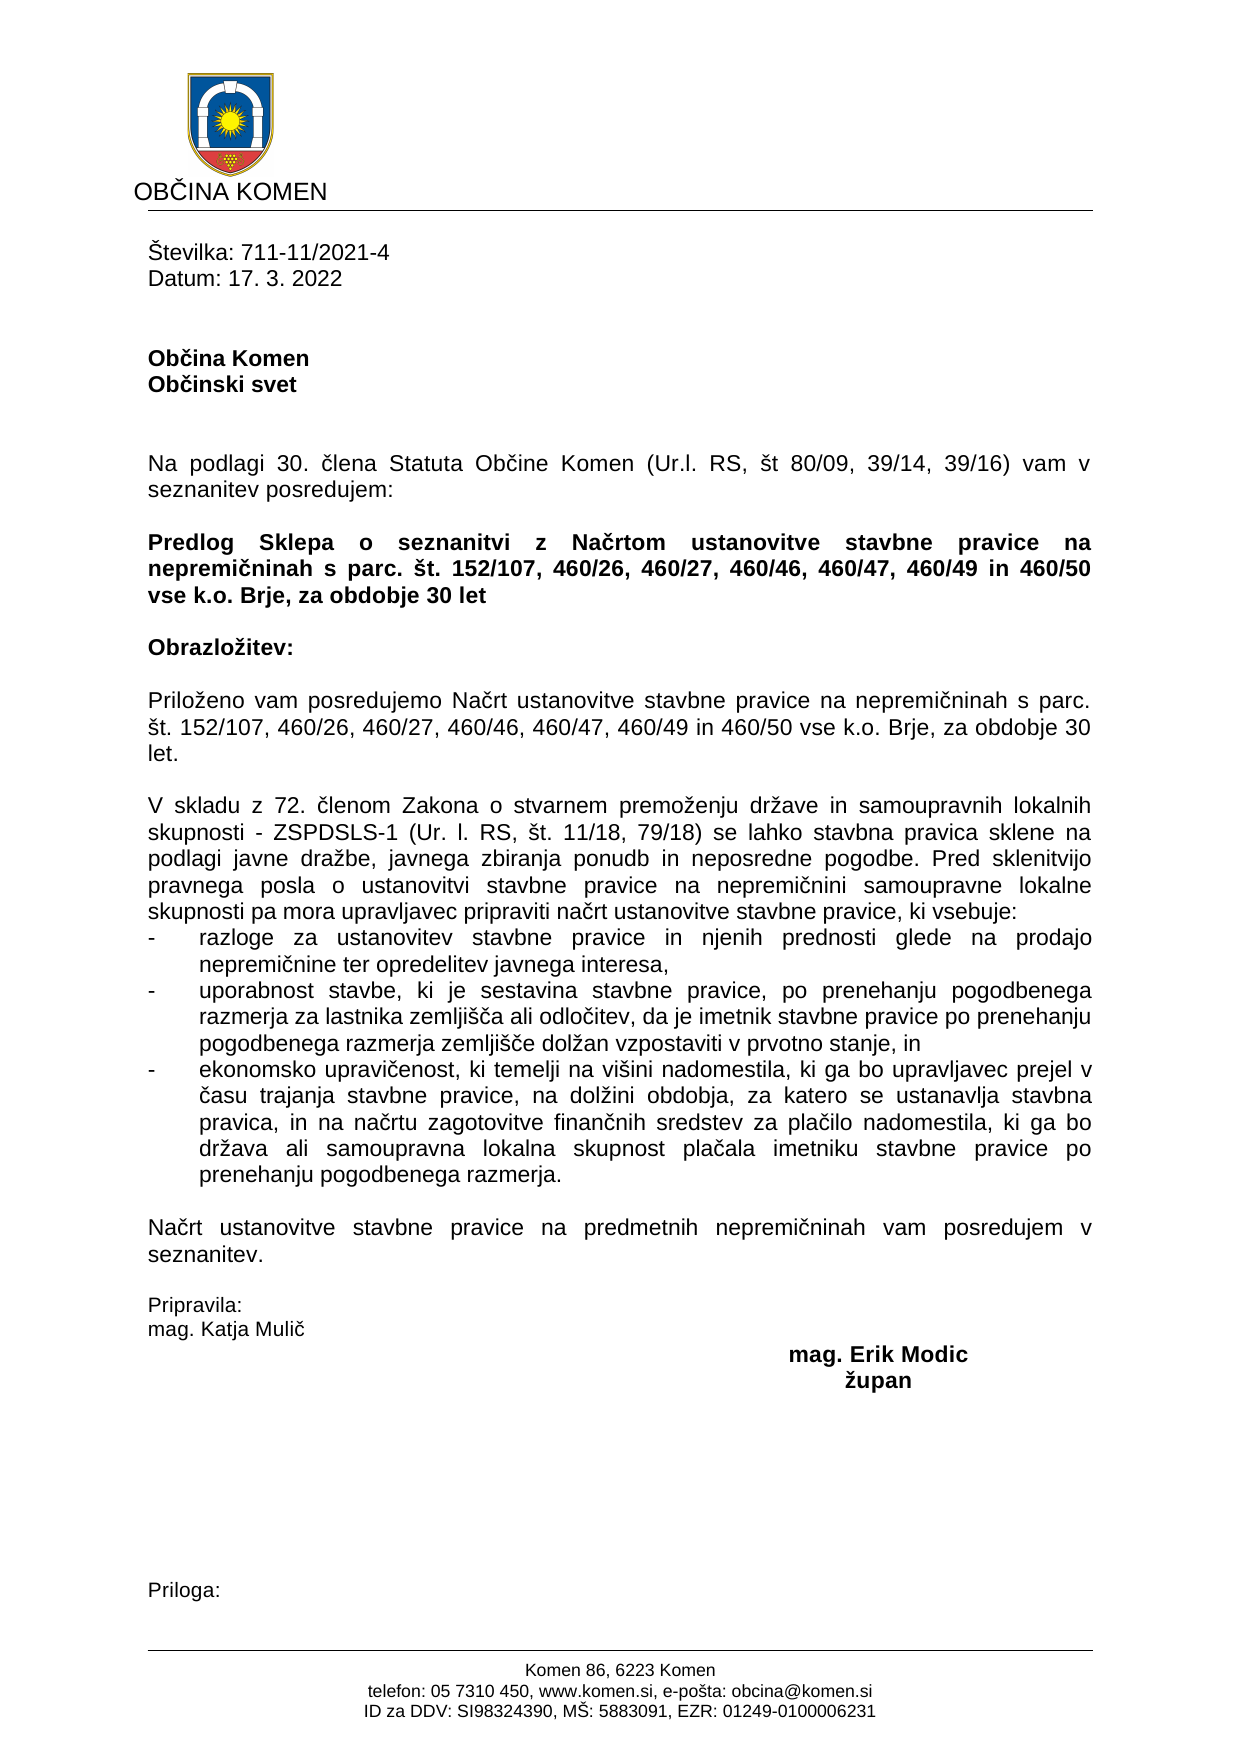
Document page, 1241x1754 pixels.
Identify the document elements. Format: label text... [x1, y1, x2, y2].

text župan [590, 1367, 1093, 1394]
text Načrt ustanovitve stavbne pravice na predmetnih nepremičninah vam posredujem v seznanitev. [148, 1214, 1093, 1267]
text mag. Katja Mulič [148, 1317, 1093, 1341]
text Priloga: [148, 1578, 1093, 1602]
text Datum: 17. 3. 2022 [148, 265, 1093, 292]
picture [187, 73, 274, 177]
list ekonomsko upravičenost, ki temelji na višini nadomestila, ki ga bo upravljavec prejel v času trajanja stavbne pravice, na dolžini obdobja, za katero se ustanavlja stavbna pravica, in na načrtu zagotovitve finančnih sredstev za plačilo nadomestila, ki ga bo država ali samoupravna lokalna skupnost plačala imetniku stavbne pravice po prenehanju pogodbenega razmerja. [148, 1056, 1093, 1188]
text V skladu z 72. členom Zakona o stvarnem premoženju države in samoupravnih lokalnih skupnosti - ZSPDSLS-1 (Ur. l. RS, št. 11/18, 79/18) se lahko stavbna pravica sklene na podlagi javne dražbe, javnega zbiranja ponudb in neposredne pogodbe. Pred sklenitvijo pravnega posla o ustanovitvi stavbne pravice na nepremičnini samoupravne lokalne skupnosti pa mora upravljavec pripraviti načrt ustanovitve stavbne pravice, ki vsebuje: [148, 792, 1093, 924]
text Priloženo vam posredujemo Načrt ustanovitve stavbne pravice na nepremičninah s parc. št. 152/107, 460/26, 460/27, 460/46, 460/47, 460/49 in 460/50 vse k.o. Brje, za obdobje 30 let. [148, 687, 1093, 766]
text Obrazložitev: [148, 634, 1093, 661]
text mag. Erik Modic [590, 1341, 1093, 1367]
text Številka: 711-11/2021-4 [148, 239, 1093, 265]
text Občina Komen [148, 344, 1093, 371]
text Občinski svet [148, 371, 1093, 397]
text Na podlagi 30. člena Statuta Občine Komen (Ur.l. RS, št 80/09, 39/14, 39/16) vam v seznanitev posredujem: [148, 450, 1093, 503]
list uporabnost stavbe, ki je sestavina stavbne pravice, po prenehanju pogodbenega razmerja za lastnika zemljišča ali odločitev, da je imetnik stavbne pravice po prenehanju pogodbenega razmerja zemljišče dolžan vzpostaviti v prvotno stanje, in [148, 977, 1093, 1056]
list razloge za ustanovitev stavbne pravice in njenih prednosti glede na prodajo nepremičnine ter opredelitev javnega interesa, [148, 924, 1093, 977]
text Pripravila: [148, 1293, 1093, 1317]
text Predlog Sklepa o seznanitvi z Načrtom ustanovitve stavbne pravice na nepremičninah s parc. št. 152/107, 460/26, 460/27, 460/46, 460/47, 460/49 in 460/50 vse k.o. Brje, za obdobje 30 let [148, 529, 1093, 608]
